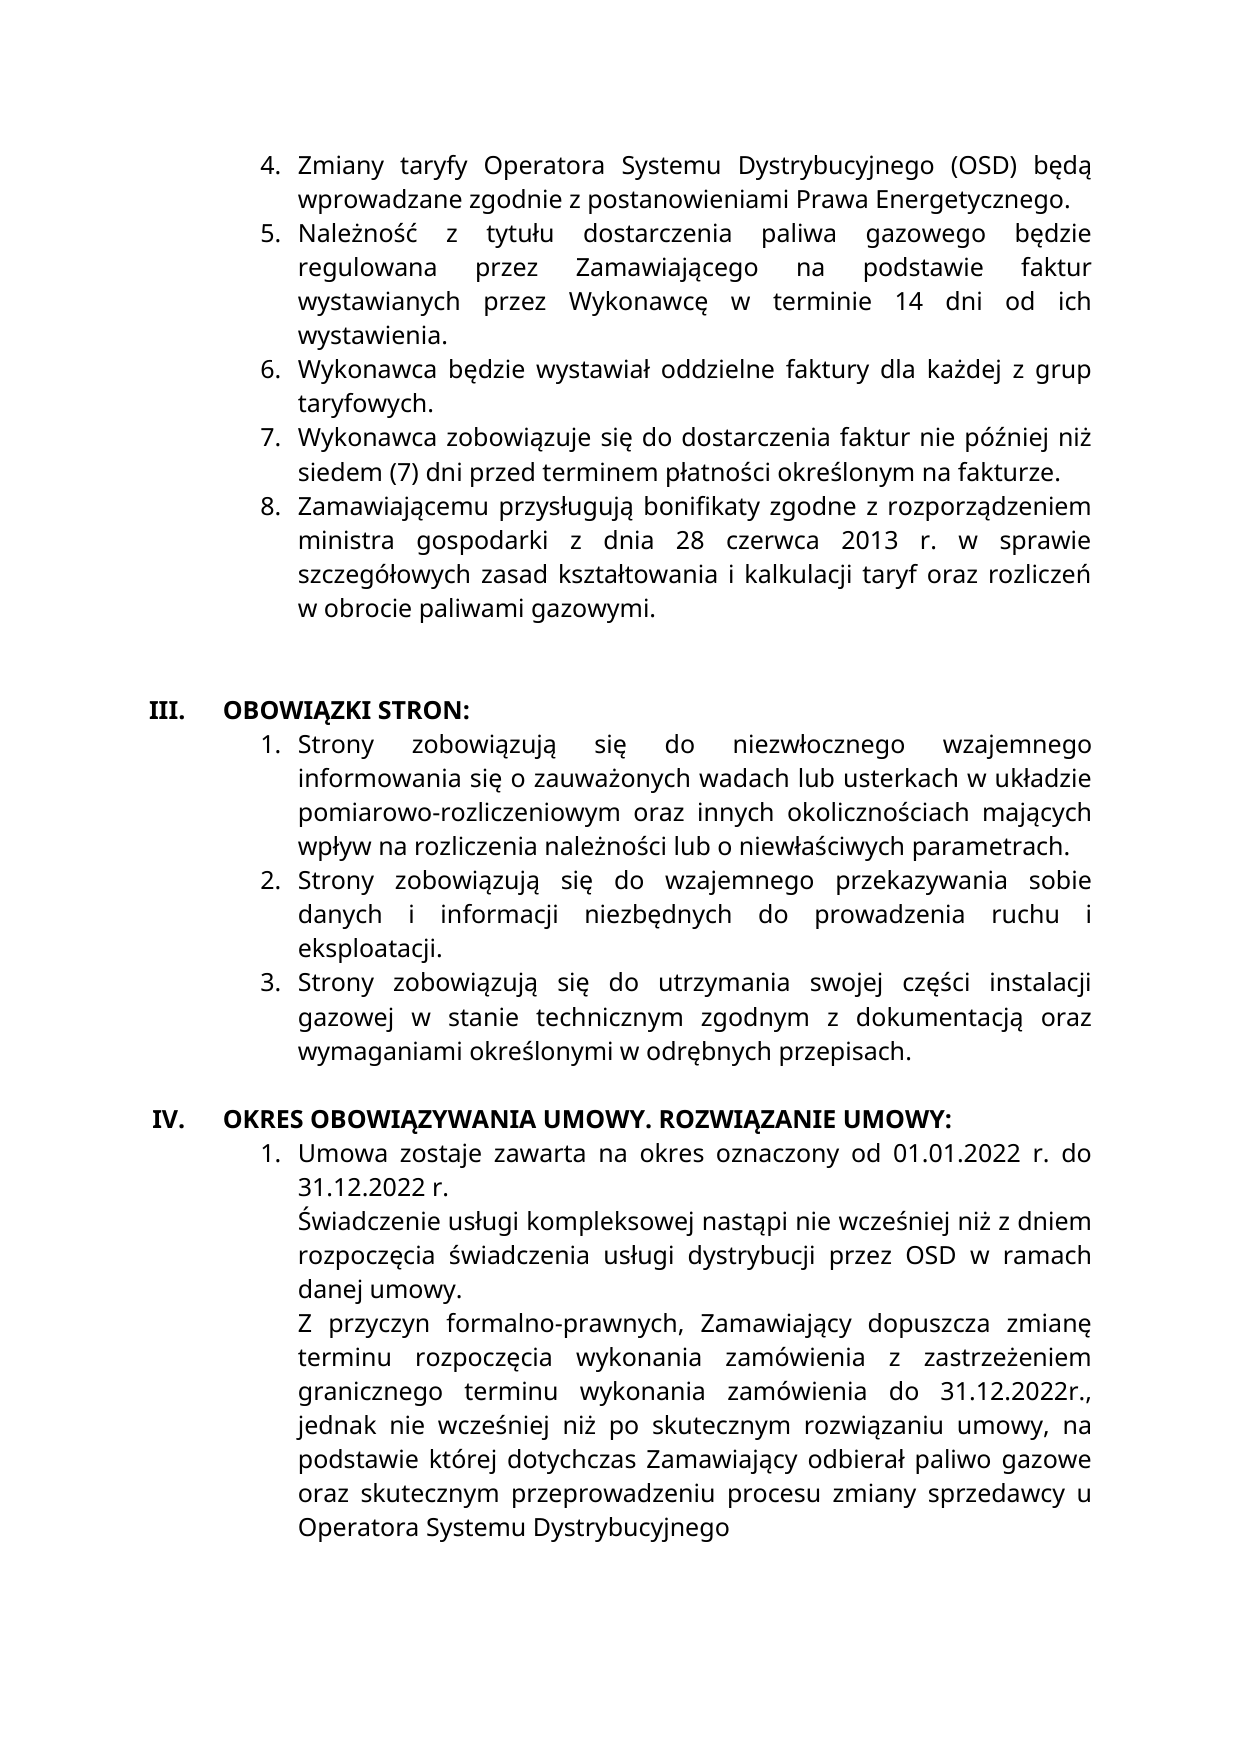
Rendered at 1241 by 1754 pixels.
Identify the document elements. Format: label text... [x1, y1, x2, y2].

text Świadczenie usługi kompleksowej nastąpi nie wcześniej niż z dniem rozpoczęcia świadczenia usługi dystrybucji przez OSD w ramach danej umowy. [298, 1203, 1093, 1306]
list Strony zobowiązują się do wzajemnego przekazywania sobie danych i informacji niezbędnych do prowadzenia ruchu i eksploatacji. [260, 863, 1093, 965]
list Należność z tytułu dostarczenia paliwa gazowego będzie regulowana przez Zamawiającego na podstawie faktur wystawianych przez Wykonawcę w terminie 14 dni od ich wystawienia. [260, 216, 1093, 352]
list Strony zobowiązują się do utrzymania swojej części instalacji gazowej w stanie technicznym zgodnym z dokumentacją oraz wymaganiami określonymi w odrębnych przepisach. [260, 965, 1093, 1067]
list OBOWIĄZKI STRON: [185, 693, 1093, 727]
list Wykonawca zobowiązuje się do dostarczenia faktur nie później niż siedem (7) dni przed terminem płatności określonym na fakturze. [260, 420, 1093, 488]
list Zamawiającemu przysługują bonifikaty zgodne z rozporządzeniem ministra gospodarki z dnia 28 czerwca 2013 r. w sprawie szczegółowych zasad kształtowania i kalkulacji taryf oraz rozliczeń w obrocie paliwami gazowymi. [260, 488, 1093, 624]
list Wykonawca będzie wystawiał oddzielne faktury dla każdej z grup taryfowych. [260, 352, 1093, 420]
text Z przyczyn formalno-prawnych, Zamawiający dopuszcza zmianę terminu rozpoczęcia wykonania zamówienia z zastrzeżeniem granicznego terminu wykonania zamówienia do 31.12.2022r., jednak nie wcześniej niż po skutecznym rozwiązaniu umowy, na podstawie której dotychczas Zamawiający odbierał paliwo gazowe oraz skutecznym przeprowadzeniu procesu zmiany sprzedawcy u Operatora Systemu Dystrybucyjnego [298, 1306, 1093, 1544]
list Umowa zostaje zawarta na okres oznaczony od 01.01.2022 r. do 31.12.2022 r. [260, 1135, 1093, 1203]
list Strony zobowiązują się do niezwłocznego wzajemnego informowania się o zauważonych wadach lub usterkach w układzie pomiarowo-rozliczeniowym oraz innych okolicznościach mających wpływ na rozliczenia należności lub o niewłaściwych parametrach. [260, 727, 1093, 863]
list Zmiany taryfy Operatora Systemu Dystrybucyjnego (OSD) będą wprowadzane zgodnie z postanowieniami Prawa Energetycznego. [260, 148, 1093, 216]
list OKRES OBOWIĄZYWANIA UMOWY. ROZWIĄZANIE UMOWY: [185, 1101, 1093, 1135]
